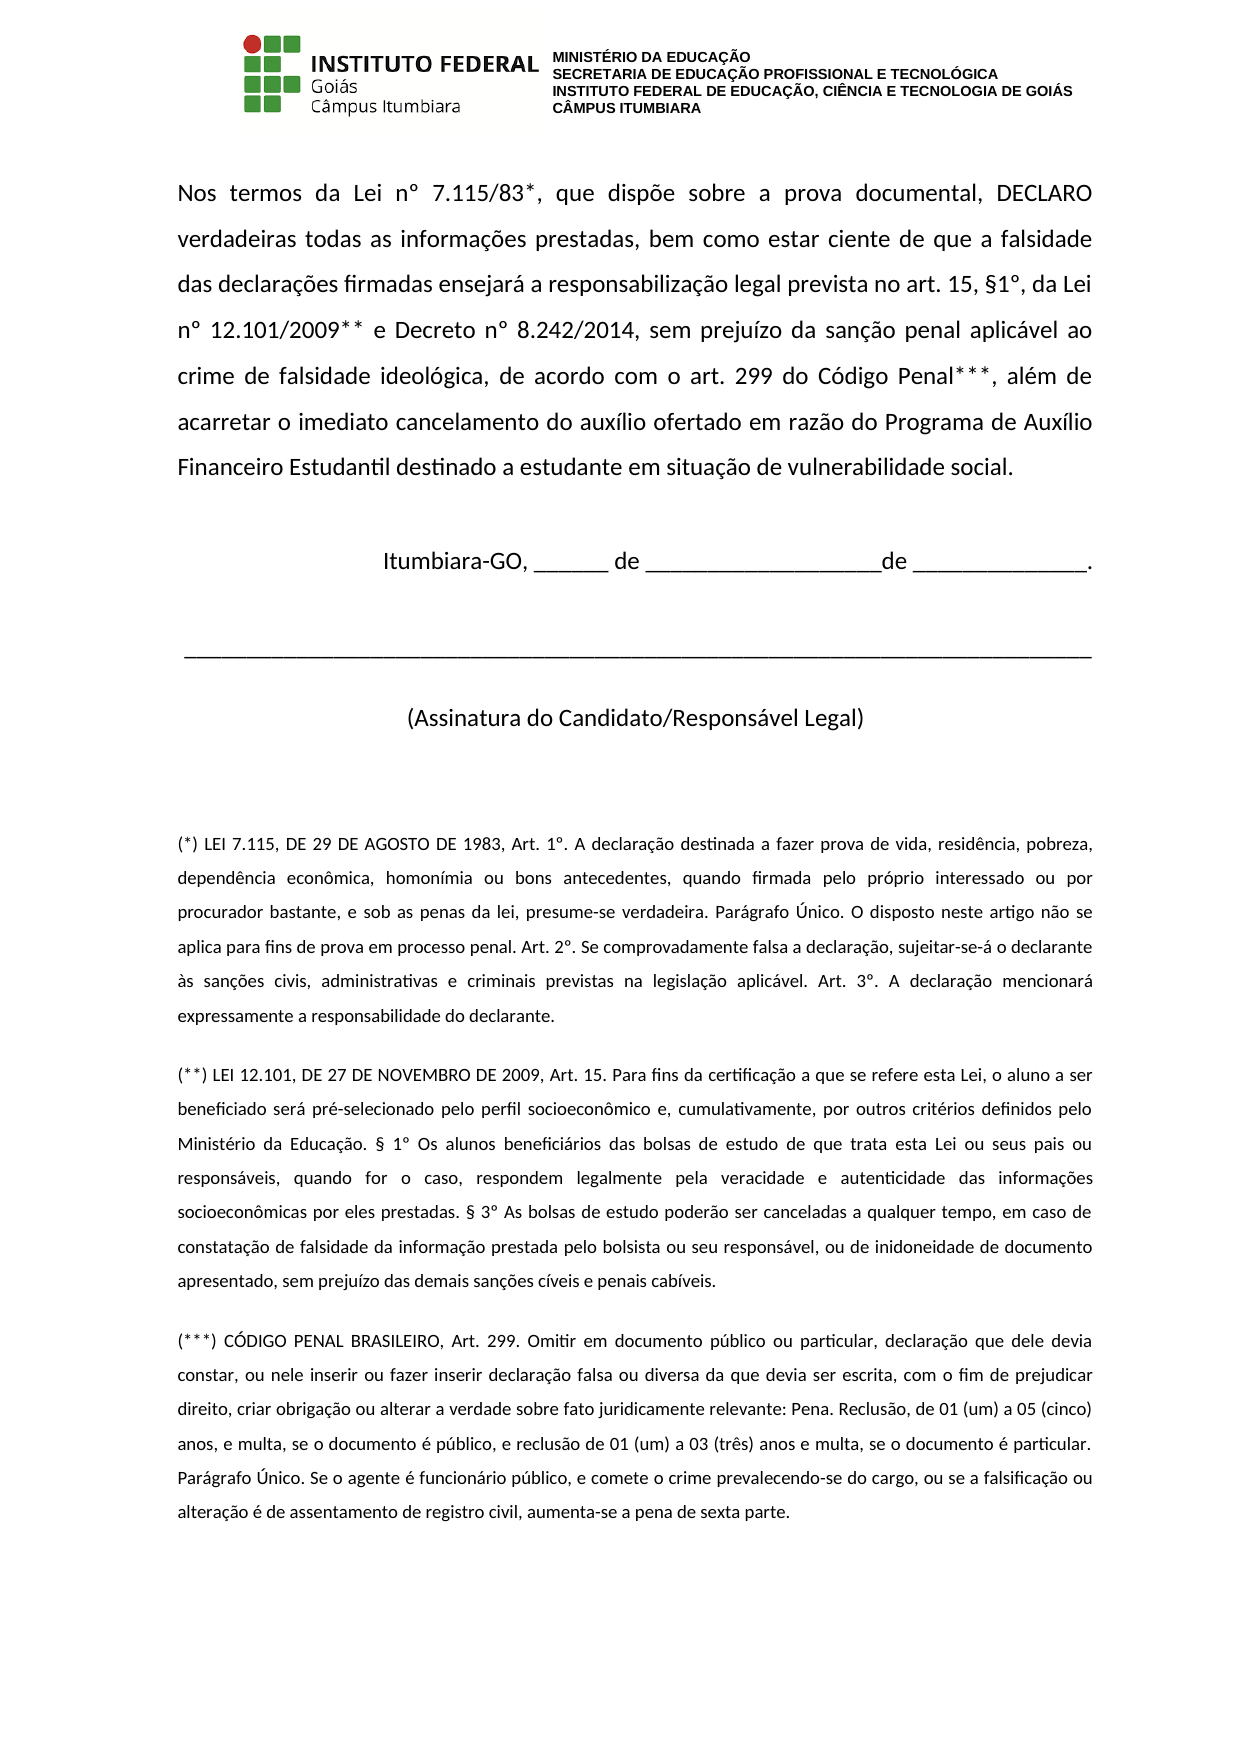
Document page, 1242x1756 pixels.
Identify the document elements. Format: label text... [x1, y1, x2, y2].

text Nos termos da Lei nº 7.115/83*, que dispõe sobre a prova documental, DECLARO verdadeiras todas as informações prestadas, bem como estar ciente de que a falsidade das declarações firmadas ensejará a responsabilização legal prevista no art. 15, §1º, da Lei nº 12.101/2009** e Decreto nº 8.242/2014, sem prejuízo da sanção penal aplicável ao crime de falsidade ideológica, de acordo com o art. 299 do Código Penal***, além de acarretar o imediato cancelamento do auxílio ofertado em razão do Programa de Auxílio Financeiro Estudantil destinado a estudante em situação de vulnerabilidade social. [177, 177, 1094, 482]
text (***) CÓDIGO PENAL BRASILEIRO, Art. 299. Omitir em documento público ou particular, declaração que dele devia constar, ou nele inserir ou fazer inserir declaração falsa ou diversa da que devia ser escrita, com o fim de prejudicar direito, criar obrigação ou alterar a verdade sobre fato juridicamente relevante: Pena. Reclusão, de 01 (um) a 05 (cinco) anos, e multa, se o documento é público, e reclusão de 01 (um) a 03 (três) anos e multa, se o documento é particular. Parágrafo Único. Se o agente é funcionário público, e comete o crime prevalecendo-se do cargo, ou se a falsificação ou alteração é de assentamento de registro civil, aumenta-se a pena de sexta parte. [177, 1329, 1094, 1524]
text (**) LEI 12.101, DE 27 DE NOVEMBRO DE 2009, Art. 15. Para fins da certificação a que se refere esta Lei, o aluno a ser beneficiado será pré-selecionado pelo perfil socioeconômico e, cumulativamente, por outros critérios definidos pelo Ministério da Educação. § 1º Os alunos beneficiários das bolsas de estudo de que trata esta Lei ou seus pais ou responsáveis, quando for o caso, respondem legalmente pela veracidade e autenticidade das informações socioeconômicas por eles prestadas. § 3º As bolsas de estudo poderão ser canceladas a qualquer tempo, em caso de constatação de falsidade da informação prestada pelo bolsista ou seu responsável, ou de inidoneidade de documento apresentado, sem prejuízo das demais sanções cíveis e penais cabíveis. [177, 1063, 1094, 1292]
text Itumbiara-GO, ______ de ___________________de ______________. [177, 545, 1094, 576]
picture [239, 12, 547, 139]
text (*) LEI 7.115, DE 29 DE AGOSTO DE 1983, Art. 1º. A declaração destinada a fazer prova de vida, residência, pobreza, dependência econômica, homonímia ou bons antecedentes, quando firmada pelo próprio interessado ou por procurador bastante, e sob as penas da lei, presume-se verdadeira. Parágrafo Único. O disposto neste artigo não se aplica para fins de prova em processo penal. Art. 2º. Se comprovadamente falsa a declaração, sujeitar-se-á o declarante às sanções civis, administrativas e criminais previstas na legislação aplicável. Art. 3º. A declaração mencionará expressamente a responsabilidade do declarante. [177, 832, 1094, 1027]
text _________________________________________________________________________ [177, 631, 1094, 662]
text (Assinatura do Candidato/Responsável Legal) [177, 702, 1094, 732]
